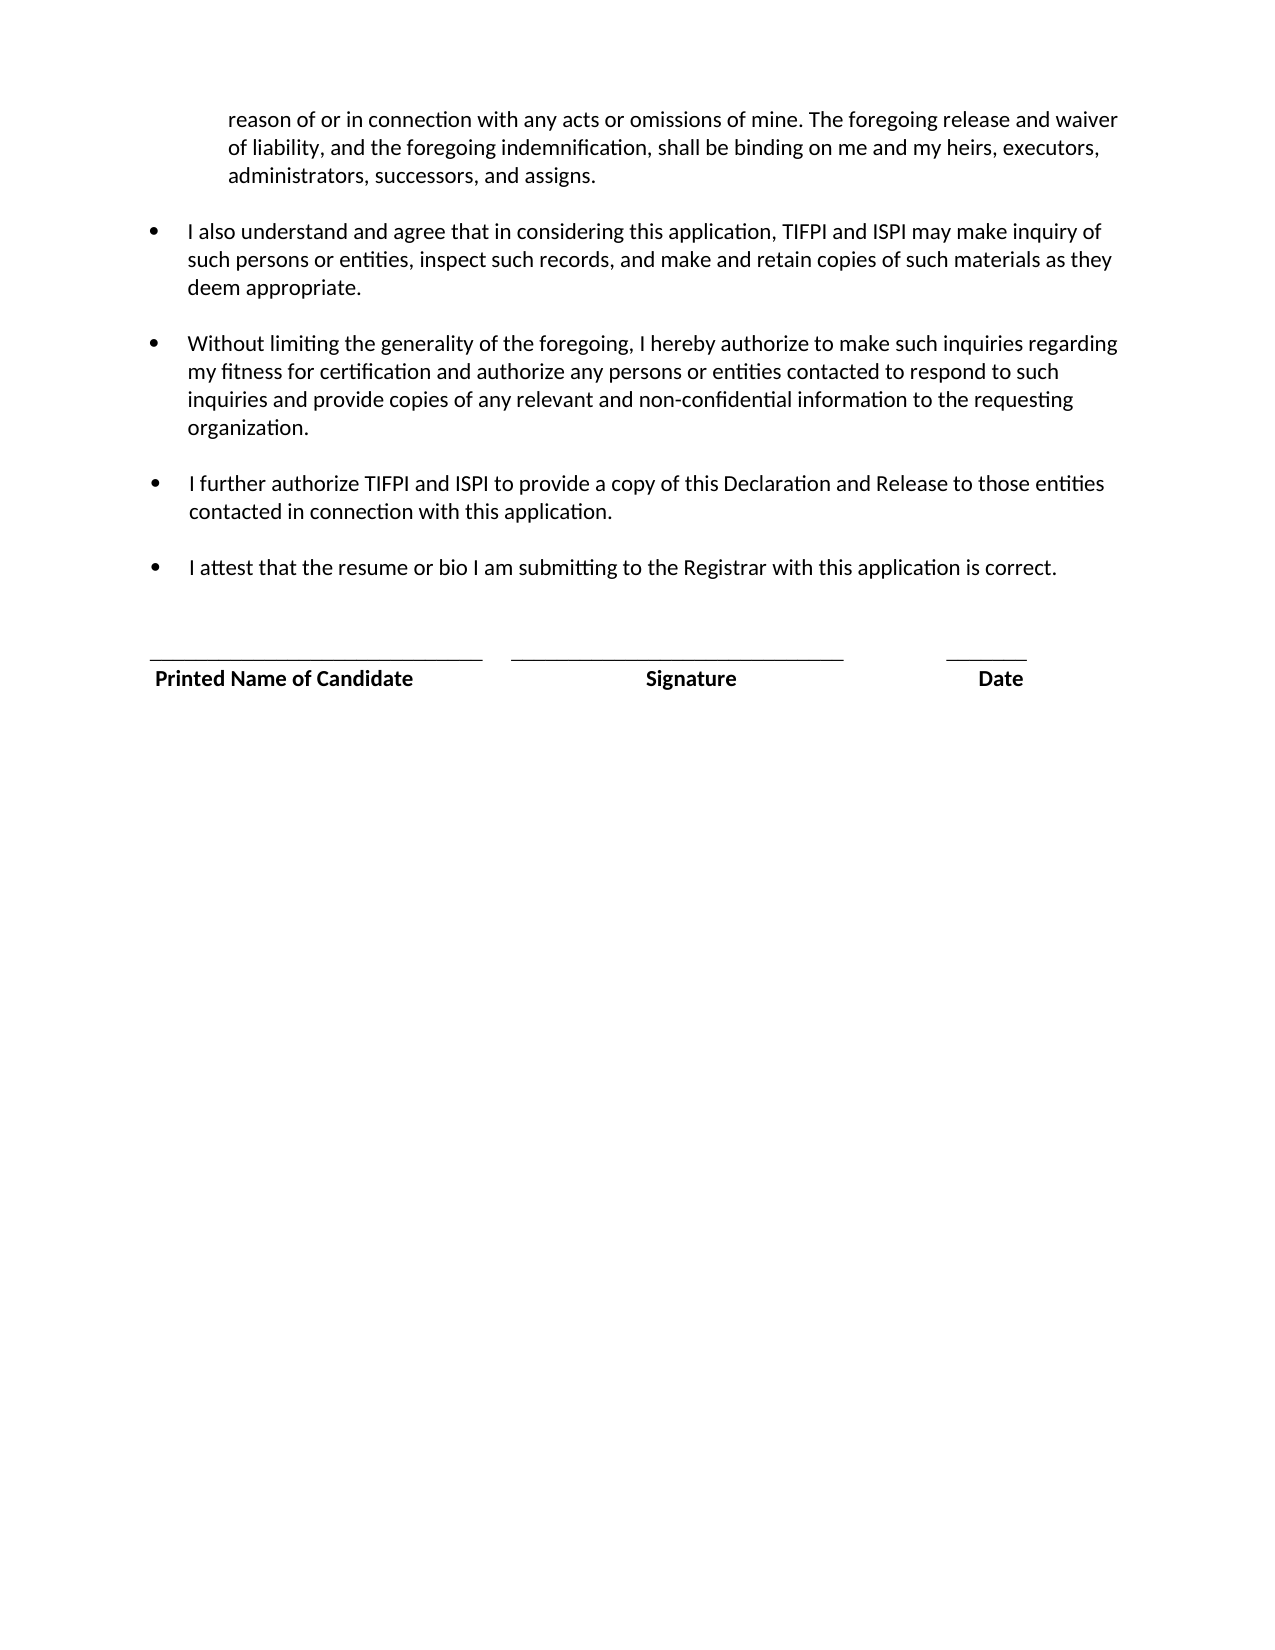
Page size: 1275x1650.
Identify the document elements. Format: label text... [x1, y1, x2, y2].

text _____________________________ _____________________________ _______ [150, 637, 1052, 664]
list I attest that the resume or bio I am submitting to the Registrar with this application is correct. [151, 553, 1125, 581]
list I also understand and agree that in considering this application, TIFPI and ISPI may make inquiry of such persons or entities, inspect such records, and make and retain copies of such materials as they deem appropriate. [150, 217, 1125, 301]
list Without limiting the generality of the foregoing, I hereby authorize to make such inquiries regarding my fitness for certification and authorize any persons or entities contacted to respond to such inquiries and provide copies of any relevant and non-confidential information to the requesting organization. [150, 329, 1125, 441]
text Printed Name of Candidate Signature Date [150, 664, 1052, 692]
list I further authorize TIFPI and ISPI to provide a copy of this Declaration and Release to those entities contacted in connection with this application. [151, 469, 1125, 525]
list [190, 105, 1125, 189]
